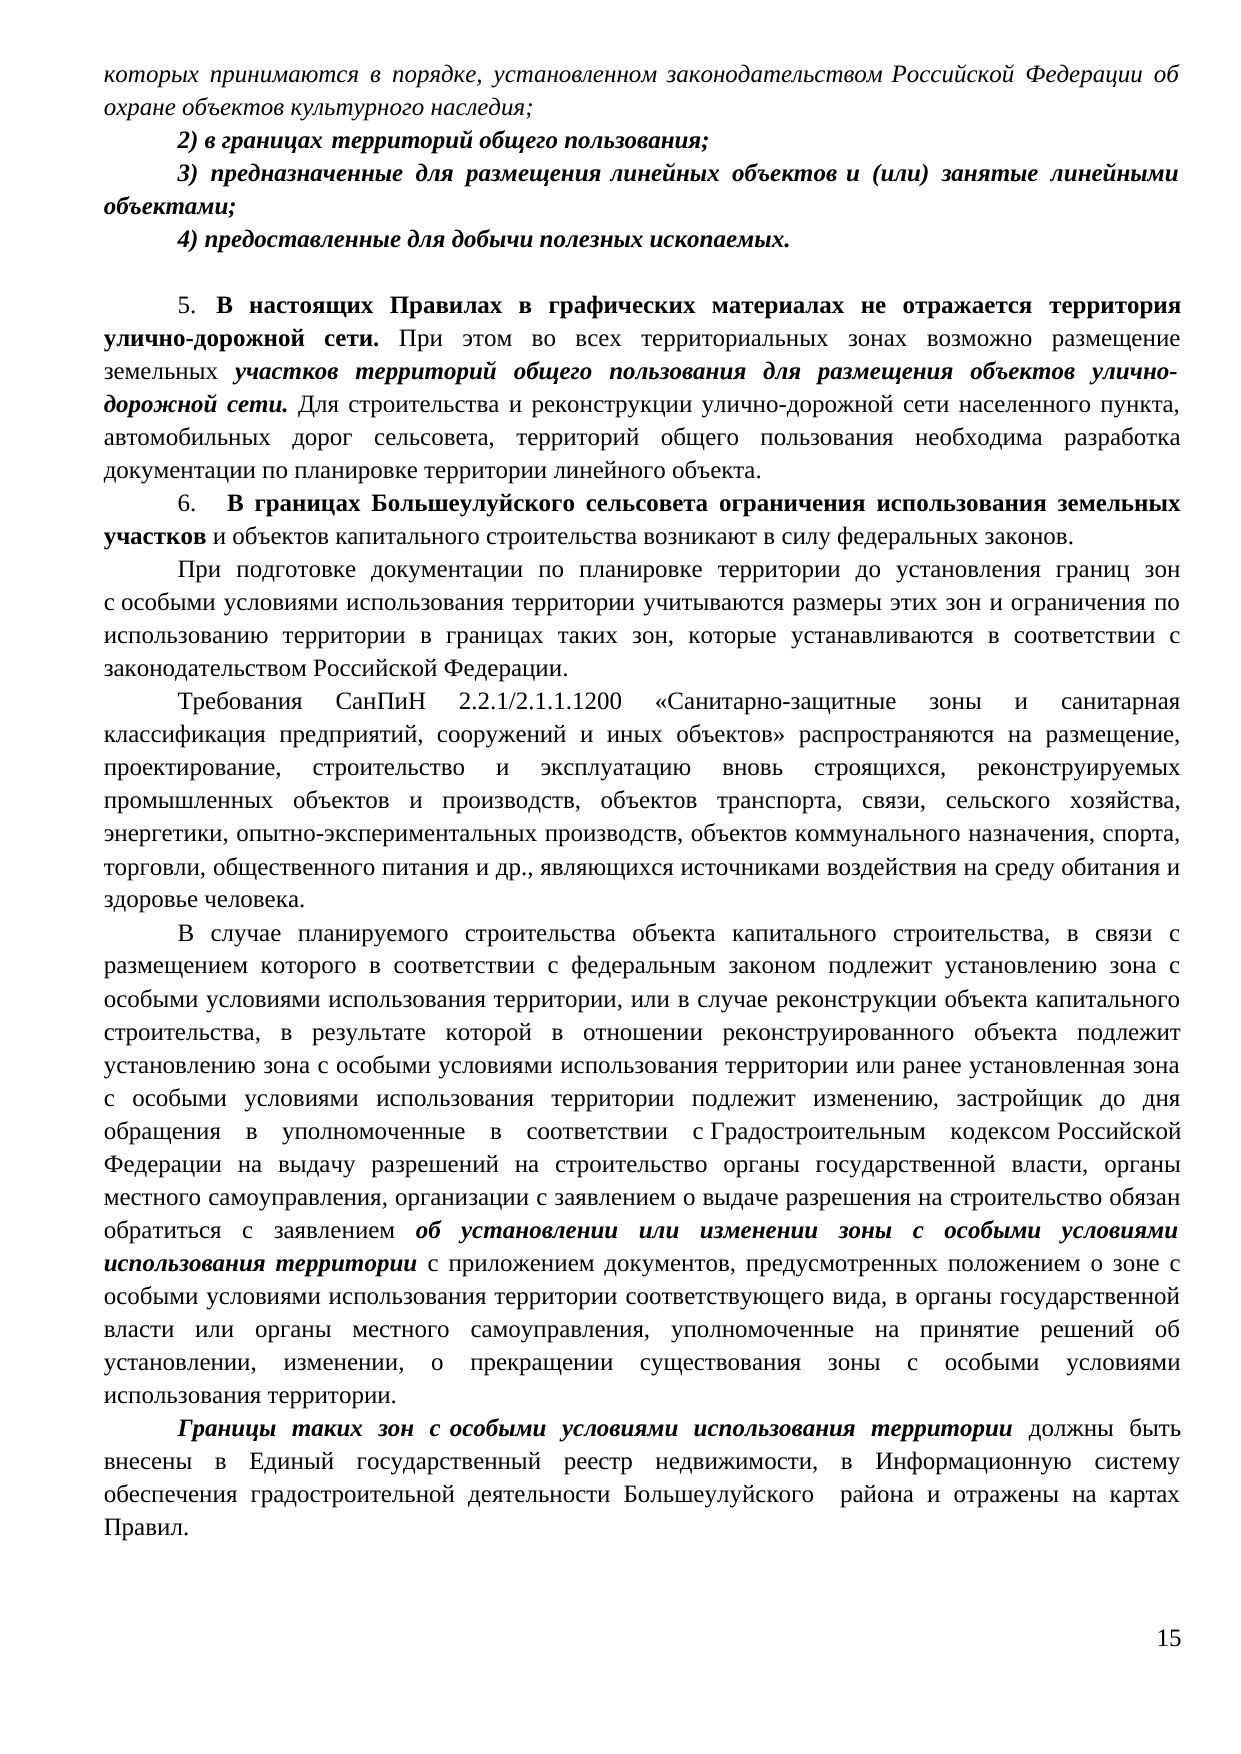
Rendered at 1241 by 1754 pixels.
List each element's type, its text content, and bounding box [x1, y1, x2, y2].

text В случае планируемого строительства объекта капитального строительства, в связи с размещением которого в соответствии с федеральным законом подлежит установлению зона с особыми условиями использования территории, или в случае реконструкции объекта капитального строительства, в результате которой в отношении реконструированного объекта подлежит установлению зона с особыми условиями использования территории или ранее установленная зона с особыми условиями использования территории подлежит изменению, застройщик до дня обращения в уполномоченные в соответствии с Градостроительным кодексом Российской Федерации на выдачу разрешений на строительство органы государственной власти, органы местного самоуправления, организации с заявлением о выдаче разрешения на строительство обязан обратиться с заявлением об установлении или изменении зоны с особыми условиями использования территории с приложением документов, предусмотренных положением о зоне с особыми условиями использования территории соответствующего вида, в органы государственной власти или органы местного самоуправления, уполномоченные на принятие решений об установлении, изменении, о прекращении существования зоны с особыми условиями использования территории. [103, 1077, 1181, 1336]
text 5. В настоящих Правилах в графических материалах не отражается территория улично-дорожной сети. При этом во всех территориальных зонах возможно размещение земельных участков территорий общего пользования для размещения объектов улично-дорожной сети. Для строительства и реконструкции улично-дорожной сети населенного пункта, автомобильных дорог сельсовета, территорий общего пользования необходима разработка документации по планировке территории линейного объекта. [103, 290, 1181, 484]
text 6. В границах Большеулуйского сельсовета ограничения использования земельных участков и объектов капитального строительства возникают в силу федеральных законов. [103, 488, 1181, 550]
text При подготовке документации по планировке территории до установления границ зон с особыми условиями использования территории учитываются размеры этих зон и ограничения по использованию территории в границах таких зон, которые устанавливаются в соответствии с законодательством Российской Федерации. [103, 554, 1181, 682]
text Требования СанПиН 2.2.1/2.1.1.1200 «Санитарно-защитные зоны и санитарная классификация предприятий, сооружений и иных объектов» распространяются на размещение, проектирование, строительство и эксплуатацию вновь строящихся, реконструируемых промышленных объектов и производств, объектов транспорта, связи, сельского хозяйства, энергетики, опытно-экспериментальных производств, объектов коммунального назначения, спорта, торговли, общественного питания и др., являющихся источниками воздействия на среду обитания и здоровье человека. [103, 686, 1181, 913]
text 3) предназначенные для размещения линейных объектов и (или) занятые линейными объектами; [103, 158, 1181, 220]
text 2) в границах территорий общего пользования; [103, 125, 1181, 154]
text 4) предоставленные для добычи полезных ископаемых. [103, 224, 1181, 253]
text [103, 59, 1181, 121]
text Границы таких зон с особыми условиями использования территории должны быть внесены в Единый государственный реестр недвижимости, в Информационную систему обеспечения градостроительной деятельности Большеулуйского района и отражены на картах Правил. [103, 1413, 1181, 1541]
text В случае планируемого строительства объекта капитального строительства, в связи с размещением которого в соответствии с федеральным законом подлежит установлению зона с особыми условиями использования территории, или в случае реконструкции объекта капитального строительства, в результате которой в отношении реконструированного объекта подлежит установлению зона с особыми условиями использования территории или ранее установленная зона с особыми условиями использования территории подлежит изменению, застройщик до дня обращения в уполномоченные в соответствии с Градостроительным кодексом Российской Федерации на выдачу разрешений на строительство органы государственной власти, органы местного самоуправления, организации с заявлением о выдаче разрешения на строительство обязан обратиться с заявлением об установлении или изменении зоны с особыми условиями использования территории с приложением документов, предусмотренных положением о зоне с особыми условиями использования территории соответствующего вида, в органы государственной власти или органы местного самоуправления, уполномоченные на принятие решений об установлении, изменении, о прекращении существования зоны с особыми условиями использования территории. [103, 918, 1181, 1076]
